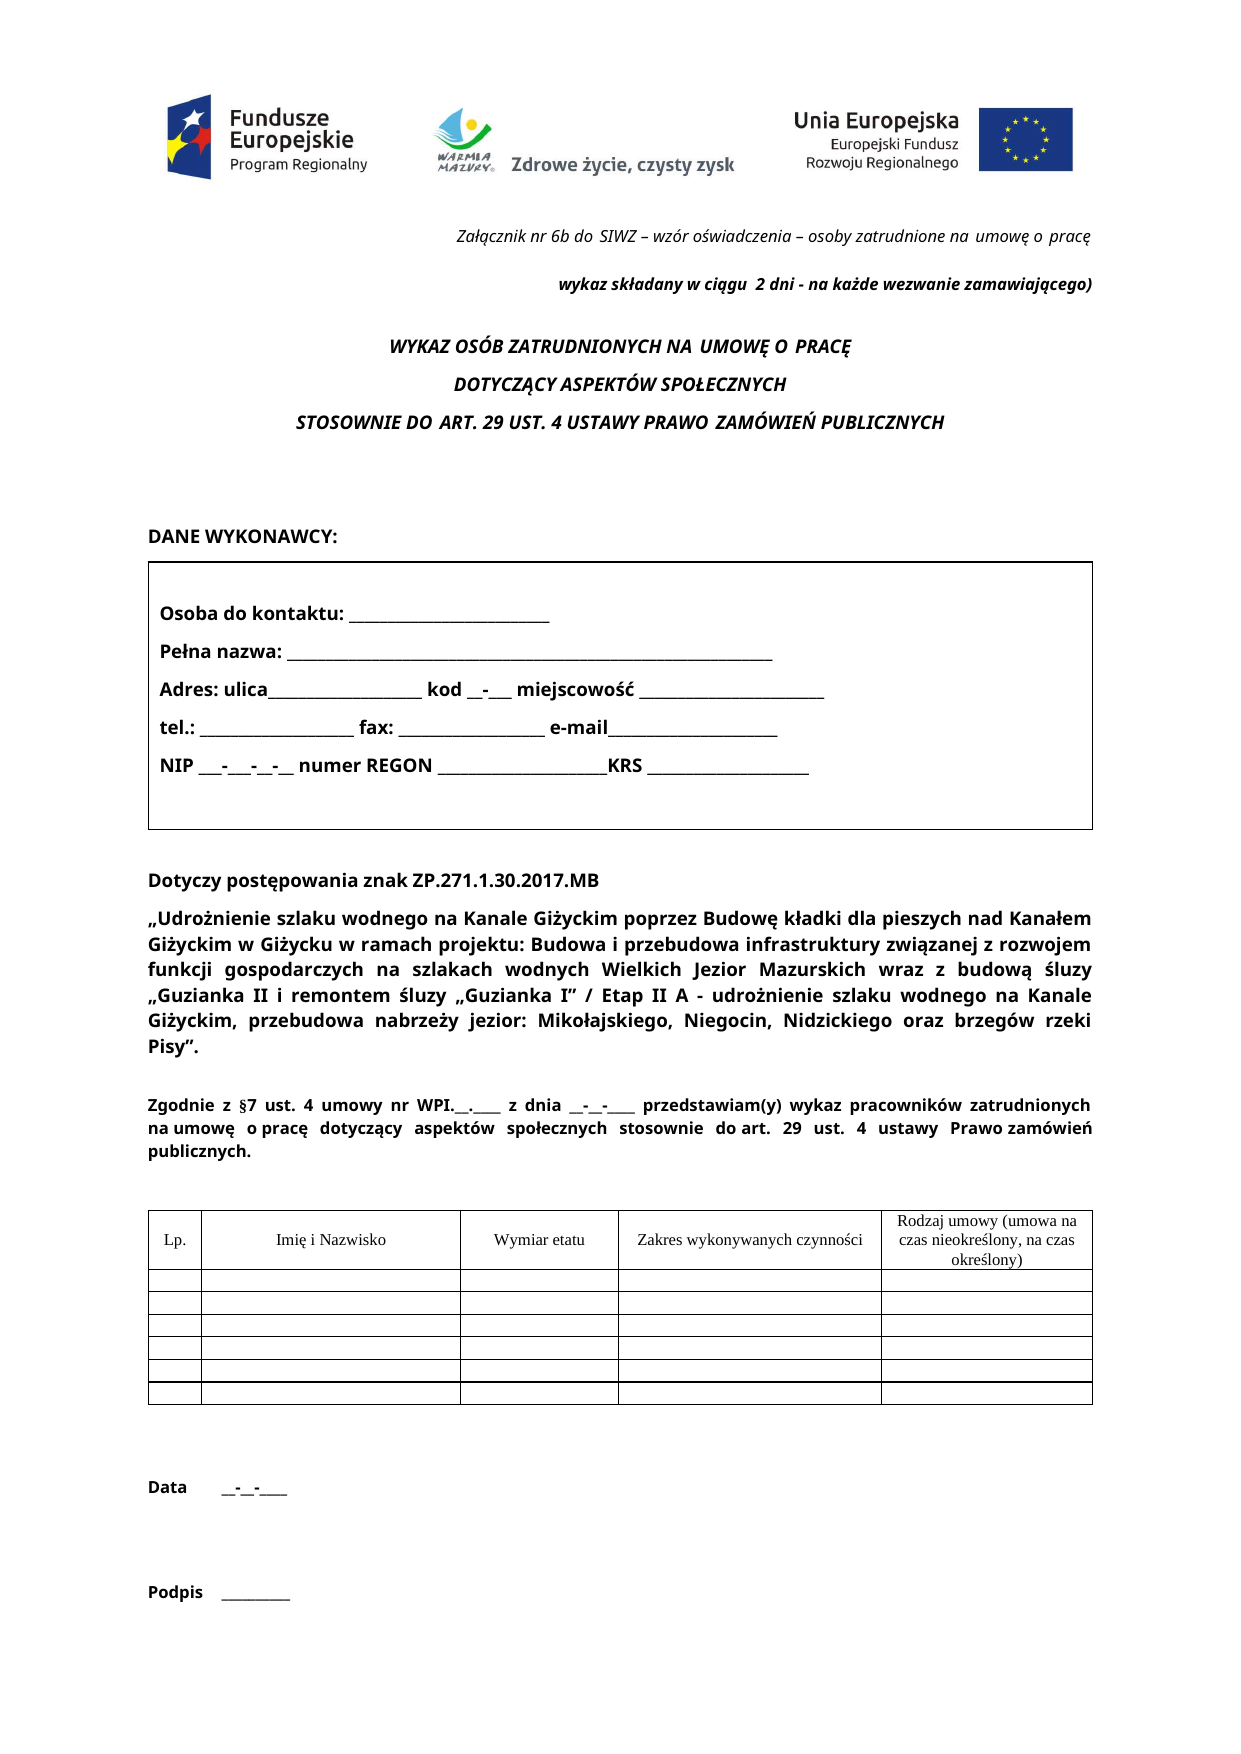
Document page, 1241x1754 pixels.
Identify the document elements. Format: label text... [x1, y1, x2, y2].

table_cell [619, 1270, 881, 1291]
table_cell [149, 1270, 201, 1291]
table_cell [619, 1315, 881, 1336]
text STOSOWNIE DO ART. 29 UST. 4 USTAWY PRAWO ZAMÓWIEŃ PUBLICZNYCH [148, 409, 1093, 435]
table_cell [882, 1270, 1092, 1291]
table_cell [202, 1383, 460, 1404]
table_header Imię i Nazwisko [202, 1211, 460, 1268]
table_header Osoba do kontaktu: __________________________ Pełna nazwa: _______________________________________________________________ Adres: ulica____________________ kod __-___ miejscowość ________________________ tel.: ____________________ fax: ___________________ e-mail______________________ NIP ___-___-__-__ numer REGON ______________________KRS _____________________ [149, 563, 1092, 829]
text DOTYCZĄCY ASPEKTÓW SPOŁECZNYCH [148, 371, 1093, 397]
table_cell [202, 1360, 460, 1381]
table_cell [149, 1315, 201, 1336]
text Dotyczy postępowania znak ZP.271.1.30.2017.MB [148, 868, 1093, 893]
table_cell [461, 1315, 618, 1336]
table_cell [882, 1315, 1092, 1336]
table_header Zakres wykonywanych czynności [619, 1211, 881, 1268]
table_cell [461, 1383, 618, 1404]
table_cell [619, 1360, 881, 1381]
text „Udrożnienie szlaku wodnego na Kanale Giżyckim poprzez Budowę kładki dla pieszych nad Kanałem Giżyckim w Giżycku w ramach projektu: Budowa i przebudowa infrastruktury związanej z rozwojem funkcji gospodarczych na szlakach wodnych Wielkich Jezior Mazurskich wraz z budową śluzy „Guzianka II i remontem śluzy „Guzianka I” / Etap II A - udrożnienie szlaku wodnego na Kanale Giżyckim, przebudowa nabrzeży jezior: Mikołajskiego, Niegocin, Nidzickiego oraz brzegów rzeki Pisy”. [148, 906, 1093, 1059]
table_cell [882, 1292, 1092, 1314]
table_header Rodzaj umowy (umowa na czas nieokreślony, na czas określony) [882, 1211, 1092, 1268]
table_cell [202, 1315, 460, 1336]
table_cell [149, 1337, 201, 1359]
table_cell [882, 1360, 1092, 1381]
table_cell [461, 1337, 618, 1359]
text WYKAZ OSÓB ZATRUDNIONYCH NA UMOWĘ O PRACĘ [148, 333, 1093, 359]
table_header Lp. [149, 1211, 201, 1268]
table_cell [202, 1270, 460, 1291]
table_cell [202, 1292, 460, 1314]
table_cell [461, 1292, 618, 1314]
table_header Wymiar etatu [461, 1211, 618, 1268]
table_cell [619, 1337, 881, 1359]
text Zgodnie z §7 ust. 4 umowy nr WPI.__.____ z dnia __-__-____ przedstawiam(y) wykaz pracowników zatrudnionych na umowę o pracę dotyczący aspektów społecznych stosownie do art. 29 ust. 4 ustawy Prawo zamówień publicznych. [148, 1094, 1093, 1162]
table_cell [149, 1292, 201, 1314]
text Załącznik nr 6b do SIWZ – wzór oświadczenia – osoby zatrudnione na umowę o pracę [148, 224, 1093, 247]
table_cell [202, 1337, 460, 1359]
table_cell [619, 1383, 881, 1404]
table_cell [149, 1360, 201, 1381]
table_cell [882, 1337, 1092, 1359]
picture [147, 73, 1093, 201]
table_cell [461, 1360, 618, 1381]
table_cell [461, 1270, 618, 1291]
text Data __-__-____ [148, 1476, 1093, 1498]
table_cell [149, 1383, 201, 1404]
text DANE WYKONAWCY: [148, 523, 1093, 549]
table_cell [619, 1292, 881, 1314]
text Podpis __________ [148, 1581, 1093, 1604]
text wykaz składany w ciągu 2 dni - na każde wezwanie zamawiającego) [148, 273, 1093, 295]
table_cell [882, 1383, 1092, 1404]
